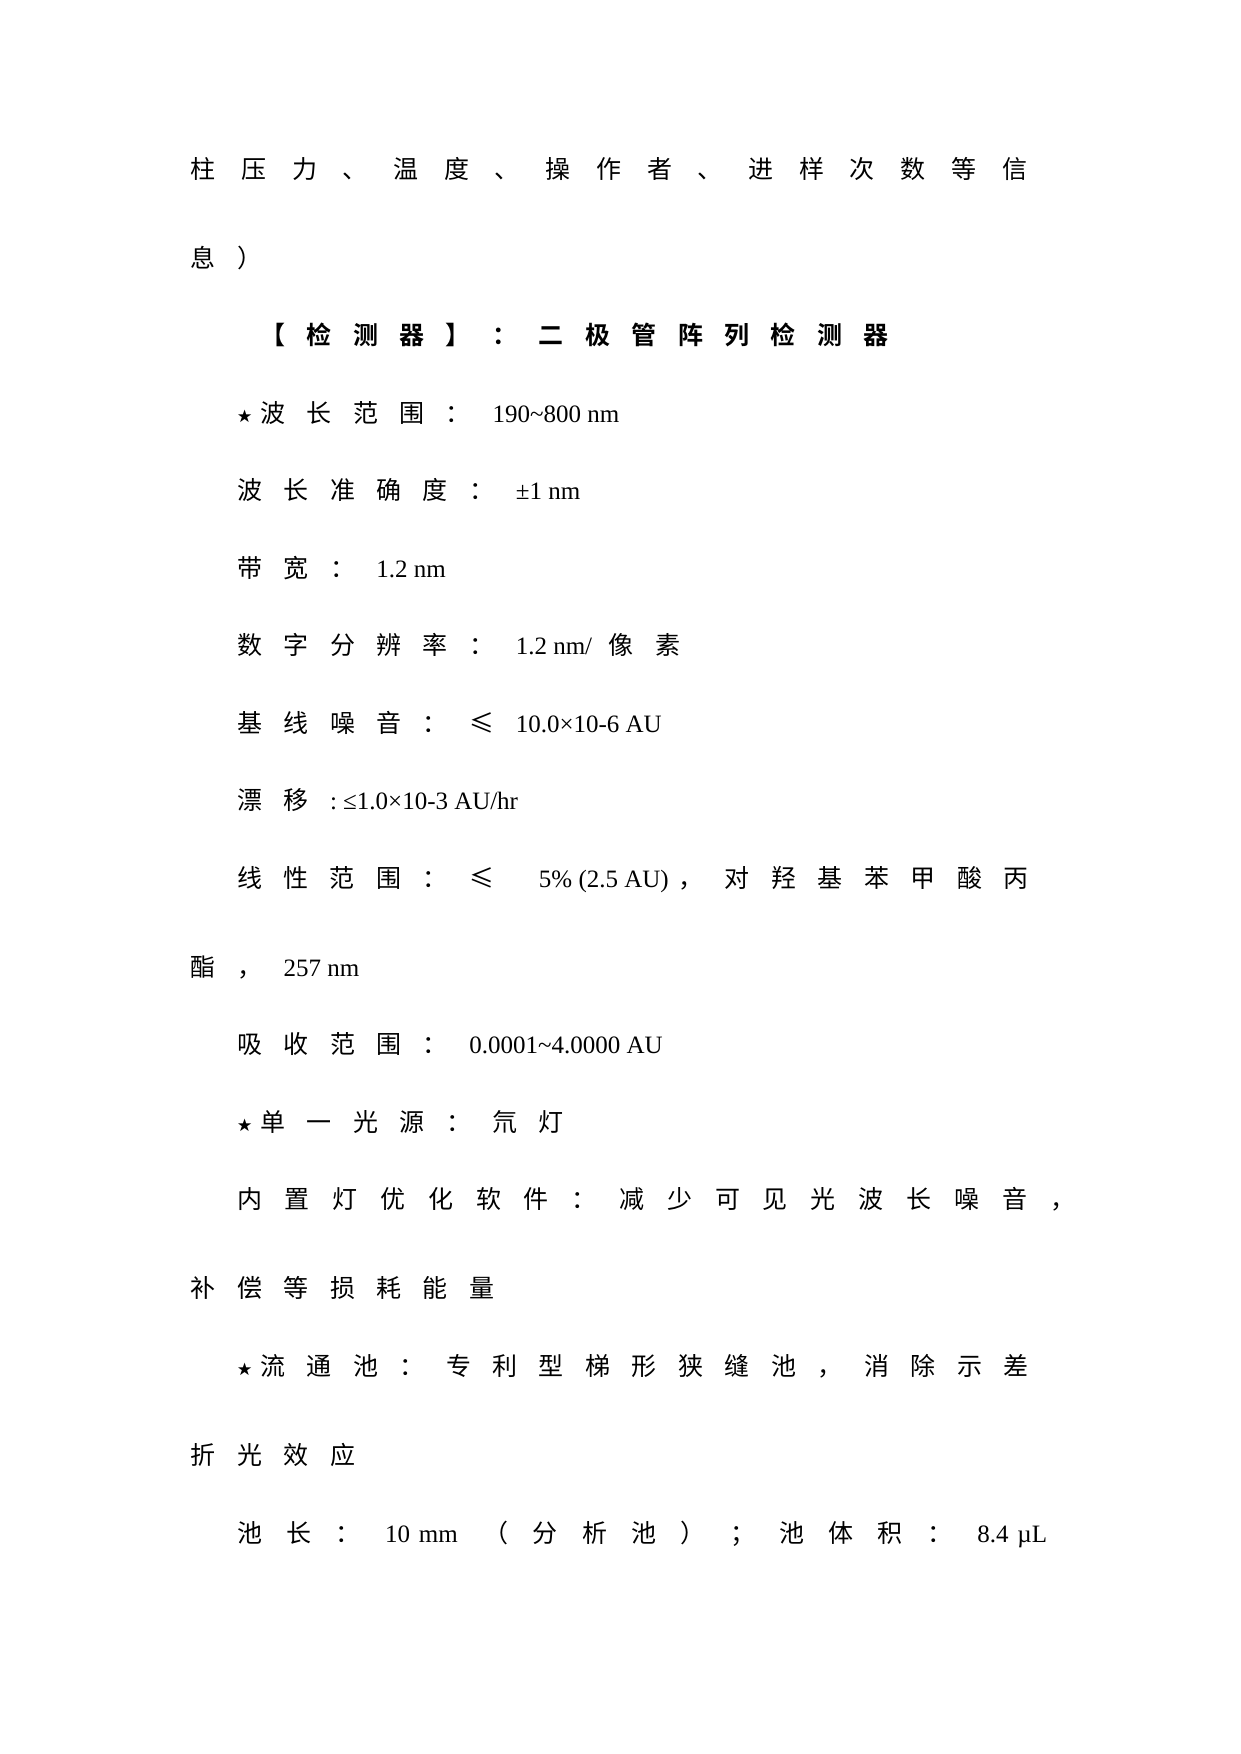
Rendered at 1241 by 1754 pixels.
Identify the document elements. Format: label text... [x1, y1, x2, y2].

text 【检测器】：二极管阵列检测器 [190, 304, 1050, 364]
text 线性范围：≤ 5% (2.5 AU)，对羟基苯甲酸丙酯，257 nm [190, 847, 1050, 995]
text 内置灯优化软件：减少可见光波长噪音，补偿等损耗能量 [190, 1168, 1050, 1317]
text 基线噪音：≤10.0×10-6 AU [190, 692, 1050, 751]
text 漂移: ≤1.0×10-3 AU/hr [190, 769, 1050, 829]
text 数字分辨率：1.2 nm/像素 [190, 614, 1050, 674]
text ★流通池：专利型梯形狭缝池，消除示差折光效应 [190, 1335, 1050, 1483]
text ★单一光源：氘灯 [190, 1091, 1050, 1150]
text ★波长范围：190~800 nm [190, 382, 1050, 441]
text 带宽：1.2 nm [190, 537, 1050, 596]
text 吸收范围：0.0001~4.0000 AU [190, 1013, 1050, 1073]
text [190, 138, 1050, 286]
text 波长准确度：±1 nm [190, 459, 1050, 519]
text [190, 1501, 1050, 1561]
